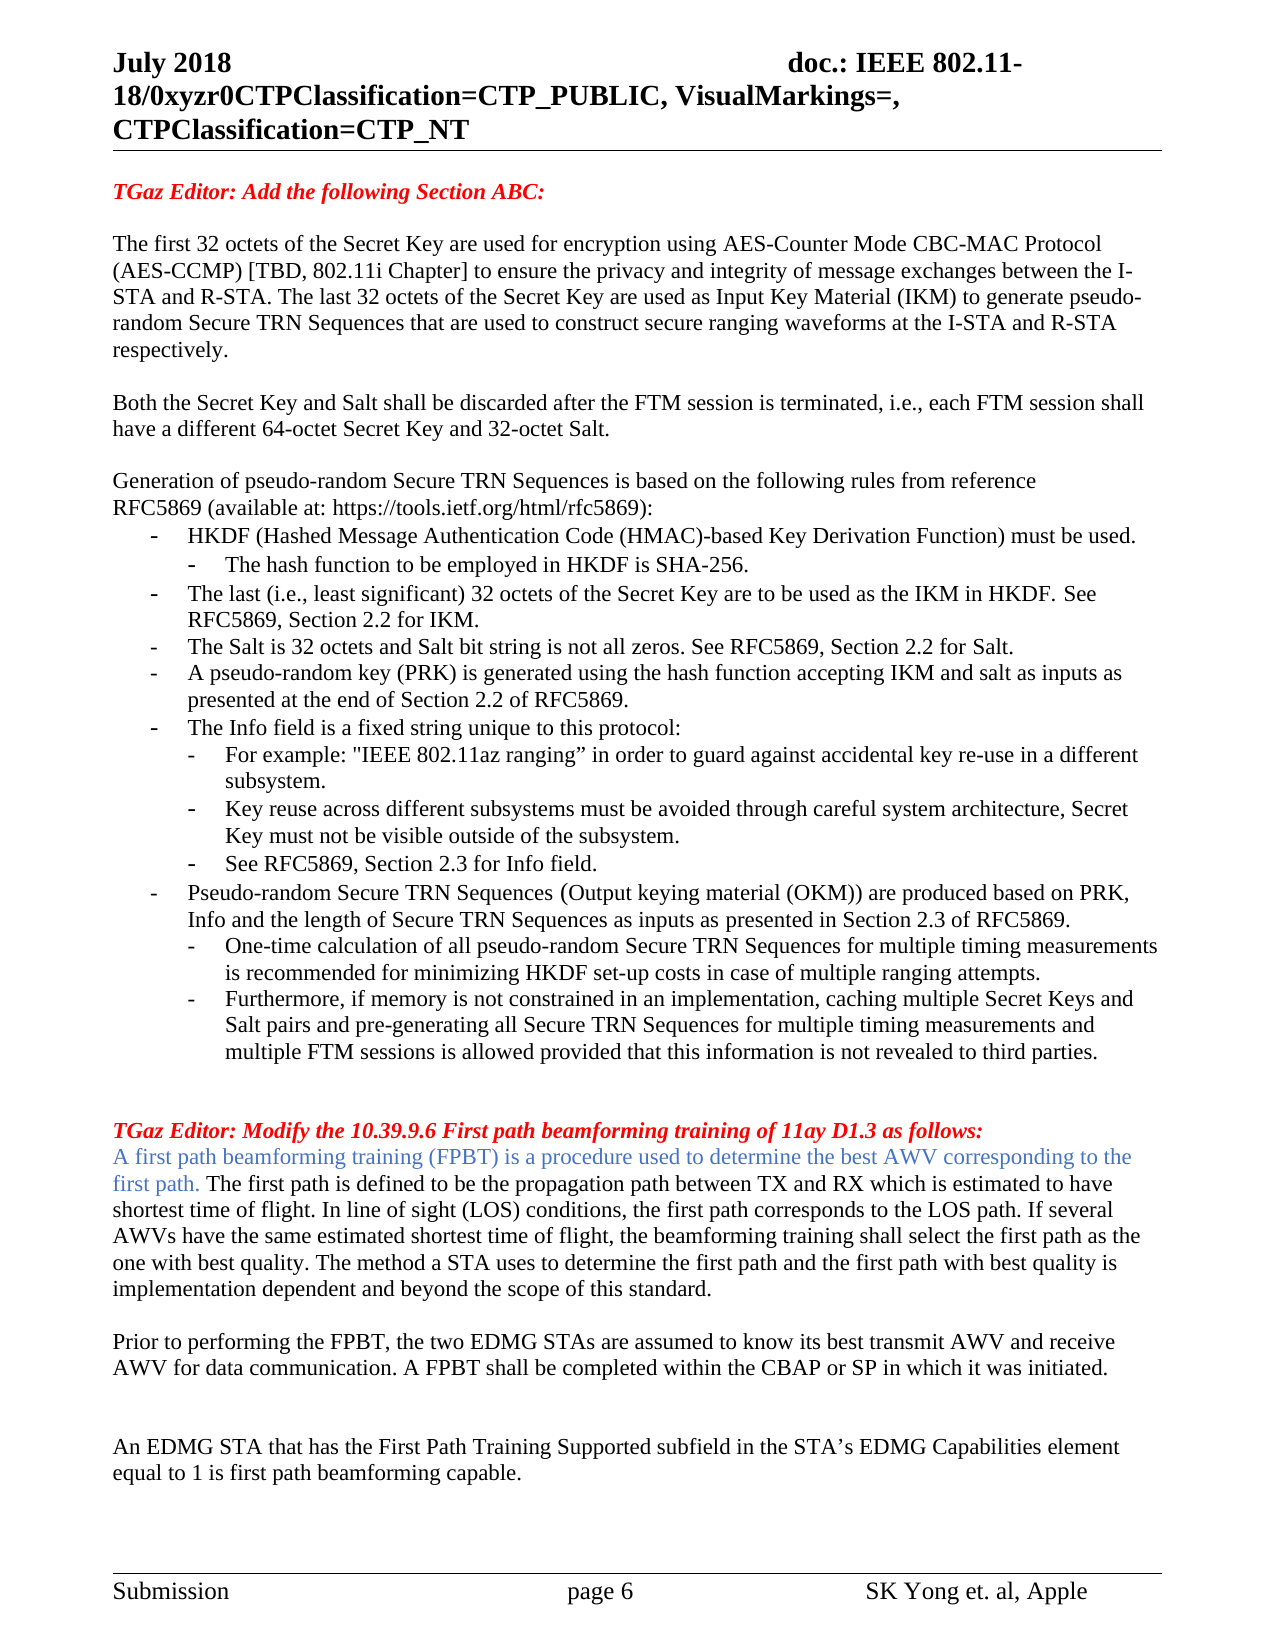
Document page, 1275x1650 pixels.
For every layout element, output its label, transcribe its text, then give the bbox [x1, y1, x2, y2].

text (AES-CCMP) [TBD, 802.11i Chapter] to ensure the privacy and integrity of message exchanges between the I-STA and R-STA. The last 32 octets of the Secret Key are used as Input Key Material (IKM) to generate pseudo-random Secure TRN Sequences that are used to construct secure ranging waveforms at the I-STA and R-STA respectively. [112, 257, 1162, 362]
list One-time calculation of all pseudo-random Secure TRN Sequences for multiple timing measurements is recommended for minimizing HKDF set-up costs in case of multiple ranging attempts. [187, 932, 1162, 985]
text Generation of pseudo-random Secure TRN Sequences is based on the following rules from reference RFC5869 (available at: https://tools.ietf.org/html/rfc5869): [112, 468, 1162, 520]
text Both the Secret Key and Salt shall be discarded after the FTM session is terminated, i.e., each FTM session shall have a different 64-octet Secret Key and 32-octet Salt. [112, 388, 1162, 441]
text The first 32 octets of the Secret Key are used for encryption using AES-Counter Mode CBC-MAC Protocol [112, 230, 1162, 257]
text Prior to performing the FPBT, the two EDMG STAs are assumed to know its best transmit AWV and receive AWV for data communication. A FPBT shall be completed within the CBAP or SP in which it was initiated. [112, 1328, 1162, 1380]
text TGaz Editor: Add the following Section ABC: [112, 178, 1162, 204]
list The Salt is 32 octets and Salt bit string is not all zeros. See RFC5869, Section 2.2 for Salt. [150, 633, 1162, 659]
list The hash function to be employed in HKDF is SHA-256. [187, 549, 1162, 578]
list HKDF (Hashed Message Authentication Code (HMAC)-based Key Derivation Function) must be used. [150, 520, 1162, 549]
list Furthermore, if memory is not constrained in an implementation, caching multiple Secret Keys and Salt pairs and pre-generating all Secure TRN Sequences for multiple timing measurements and multiple FTM sessions is allowed provided that this information is not revealed to third parties. [187, 985, 1162, 1064]
list The Info field is a fixed string unique to this protocol: [150, 712, 1162, 741]
text An EDMG STA that has the First Path Training Supported subfield in the STA’s EDMG Capabilities element equal to 1 is first path beamforming capable. [112, 1433, 1162, 1486]
list Pseudo-random Secure TRN Sequences (Output keying material (OKM)) are produced based on PRK, Info and the length of Secure TRN Sequences as inputs as presented in Section 2.3 of RFC5869. [150, 877, 1162, 932]
list For example: "IEEE 802.11az ranging” in order to guard against accidental key re-use in a different subsystem. [187, 741, 1162, 793]
list See RFC5869, Section 2.3 for Info field. [187, 848, 1162, 877]
list Key reuse across different subsystems must be avoided through careful system architecture, Secret Key must not be visible outside of the subsystem. [187, 793, 1162, 848]
text TGaz Editor: Modify the 10.39.9.6 First path beamforming training of 11ay D1.3 as follows: A first path beamforming training (FPBT) is a procedure used to determine the best AWV corresponding to the first path. The first path is defined to be the propagation path between TX and RX which is estimated to have shortest time of flight. In line of sight (LOS) conditions, the first path corresponds to the LOS path. If several AWVs have the same estimated shortest time of flight, the beamforming training shall select the first path as the one with best quality. The method a STA uses to determine the first path and the first path with best quality is implementation dependent and beyond the scope of this standard. [112, 1117, 1162, 1301]
list A pseudo-random key (PRK) is generated using the hash function accepting IKM and salt as inputs as presented at the end of Section 2.2 of RFC5869. [150, 659, 1162, 712]
list The last (i.e., least significant) 32 octets of the Secret Key are to be used as the IKM in HKDF. See RFC5869, Section 2.2 for IKM. [150, 578, 1162, 633]
